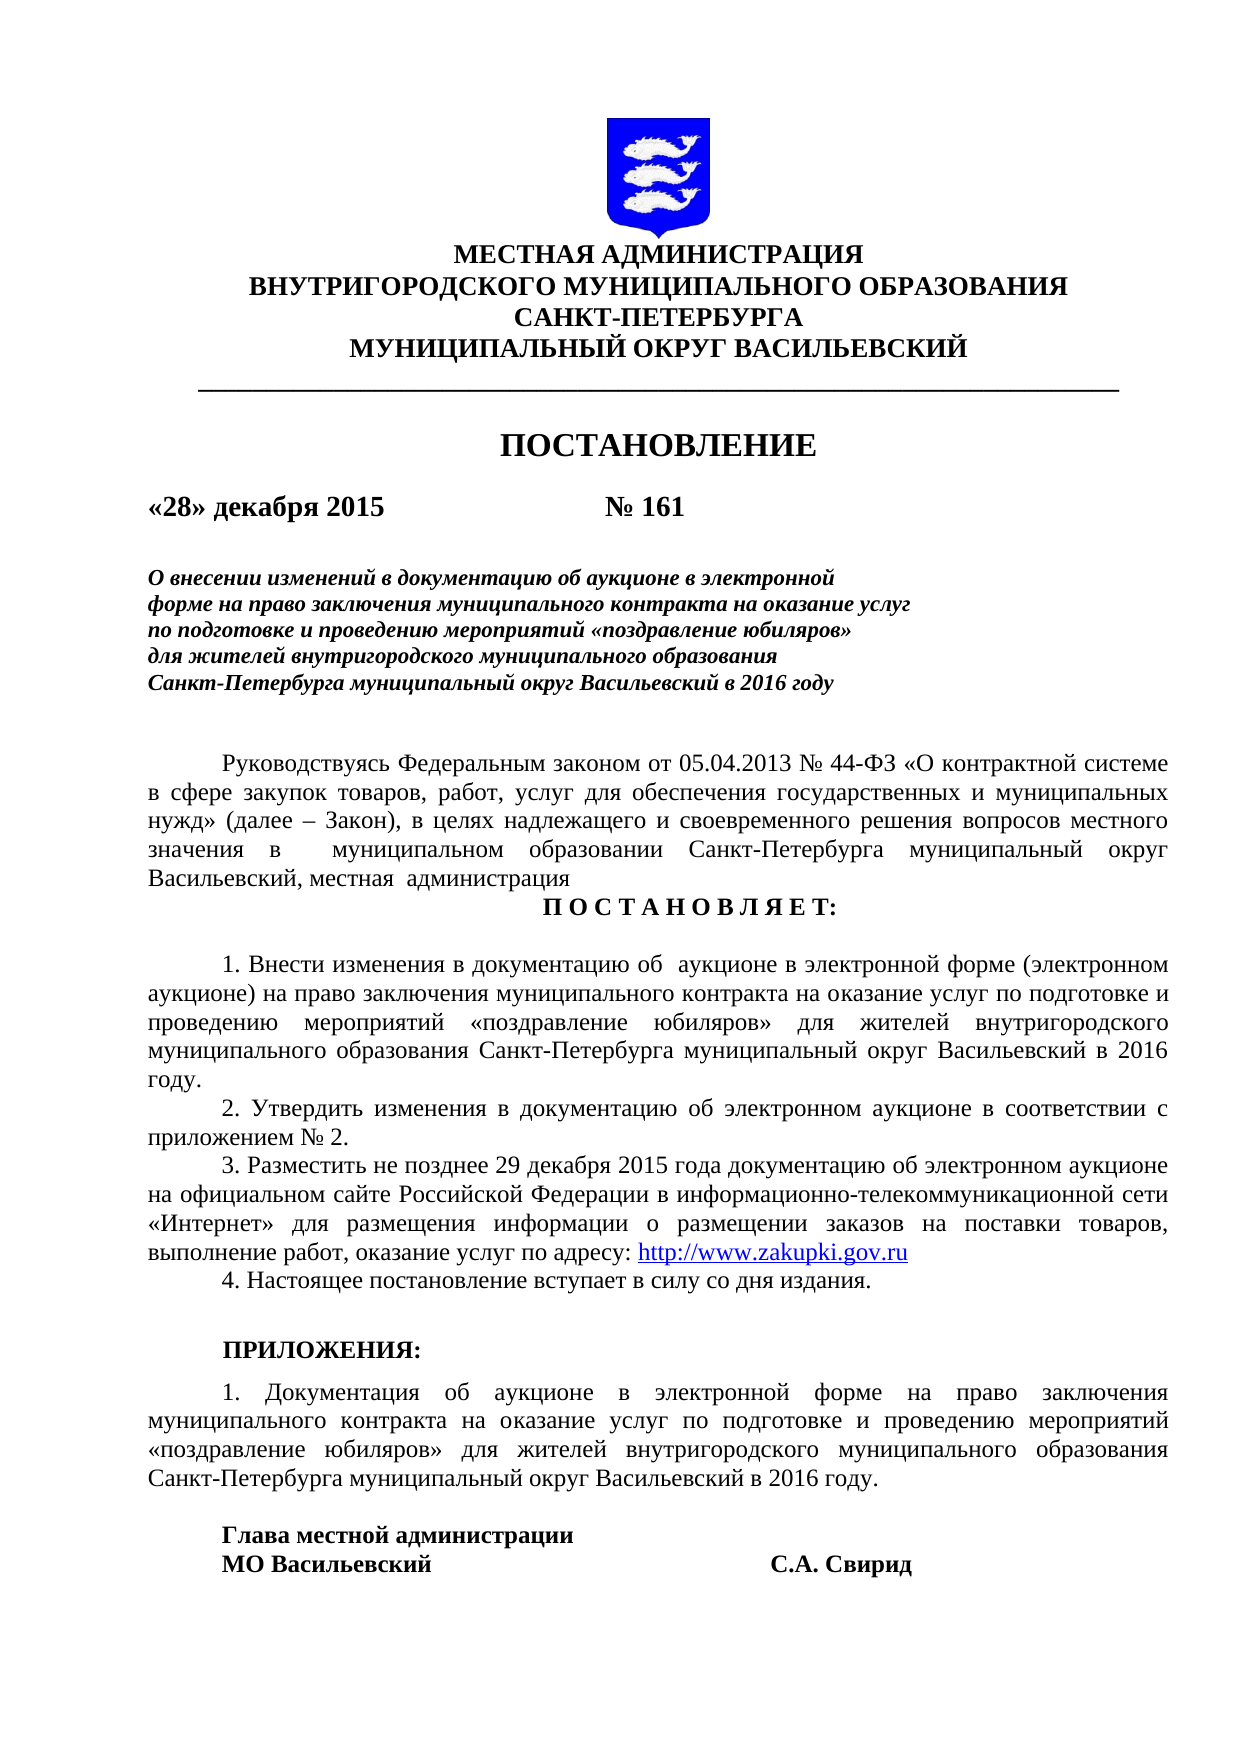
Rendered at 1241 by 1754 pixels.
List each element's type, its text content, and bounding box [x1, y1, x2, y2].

text Глава местной администрации [148, 1521, 1169, 1549]
text 1. Документация об аукционе в электронной форме на право заключения муниципального контракта на оказание услуг по подготовке и проведению мероприятий «поздравление юбиляров» для жителей внутригородского муниципального образования Санкт-Петербурга муниципальный округ Васильевский в 2016 году. [148, 1377, 1169, 1492]
text 4. Настоящее постановление вступает в силу со дня издания. [148, 1266, 1169, 1294]
text МУНИЦИПАЛЬНЫЙ ОКРУГ ВАСИЛЬЕВСКИЙ ____________________________________________________________________ [148, 332, 1169, 394]
text ПРИЛОЖЕНИЯ: [148, 1336, 1169, 1364]
picture [607, 118, 710, 239]
text П О С Т А Н О В Л Я Е Т: [148, 892, 1169, 921]
text 3. Разместить не позднее 29 декабря 2015 года документацию об электронном аукционе на официальном сайте Российской Федерации в информационно-телекоммуникационной сети «Интернет» для размещения информации о размещении заказов на поставки товаров, выполнение работ, оказание услуг по адресу: http://www.zakupki.gov.ru [148, 1151, 1169, 1266]
text для жителей внутригородского муниципального образования [148, 643, 1169, 669]
text О внесении изменений в документацию об аукционе в электронной [148, 563, 1169, 590]
text по подготовке и проведению мероприятий «поздравление юбиляров» [148, 616, 1169, 643]
text Руководствуясь Федеральным законом от 05.04.2013 № 44-ФЗ «О контрактной системе в сфере закупок товаров, работ, услуг для обеспечения государственных и муниципальных нужд» (далее – Закон), в целях надлежащего и своевременного решения вопросов местного значения в муниципальном образовании Санкт-Петербурга муниципальный округ Васильевский, местная администрация [148, 748, 1169, 892]
text ПОСТАНОВЛЕНИЕ [148, 425, 1169, 464]
text форме на право заключения муниципального контракта на оказание услуг [148, 590, 1169, 616]
text 1. Внести изменения в документацию об аукционе в электронной форме (электронном аукционе) на право заключения муниципального контракта на оказание услуг по подготовке и проведению мероприятий «поздравление юбиляров» для жителей внутригородского муниципального образования Санкт-Петербурга муниципальный округ Васильевский в 2016 году. [148, 949, 1169, 1093]
text МЕСТНАЯ АДМИНИСТРАЦИЯ ВНУТРИГОРОДСКОГО МУНИЦИПАЛЬНОГО ОБРАЗОВАНИЯ [148, 238, 1169, 301]
text 2. Утвердить изменения в документацию об электронном аукционе в соответствии с приложением № 2. [148, 1093, 1169, 1151]
text Санкт-Петербурга муниципальный округ Васильевский в 2016 году [148, 669, 1169, 695]
subtitle «28» декабря 2015 № 161 [148, 489, 1169, 522]
text МО Васильевский С.А. Свирид [148, 1549, 1169, 1578]
text САНКТ-ПЕТЕРБУРГА [148, 301, 1169, 332]
